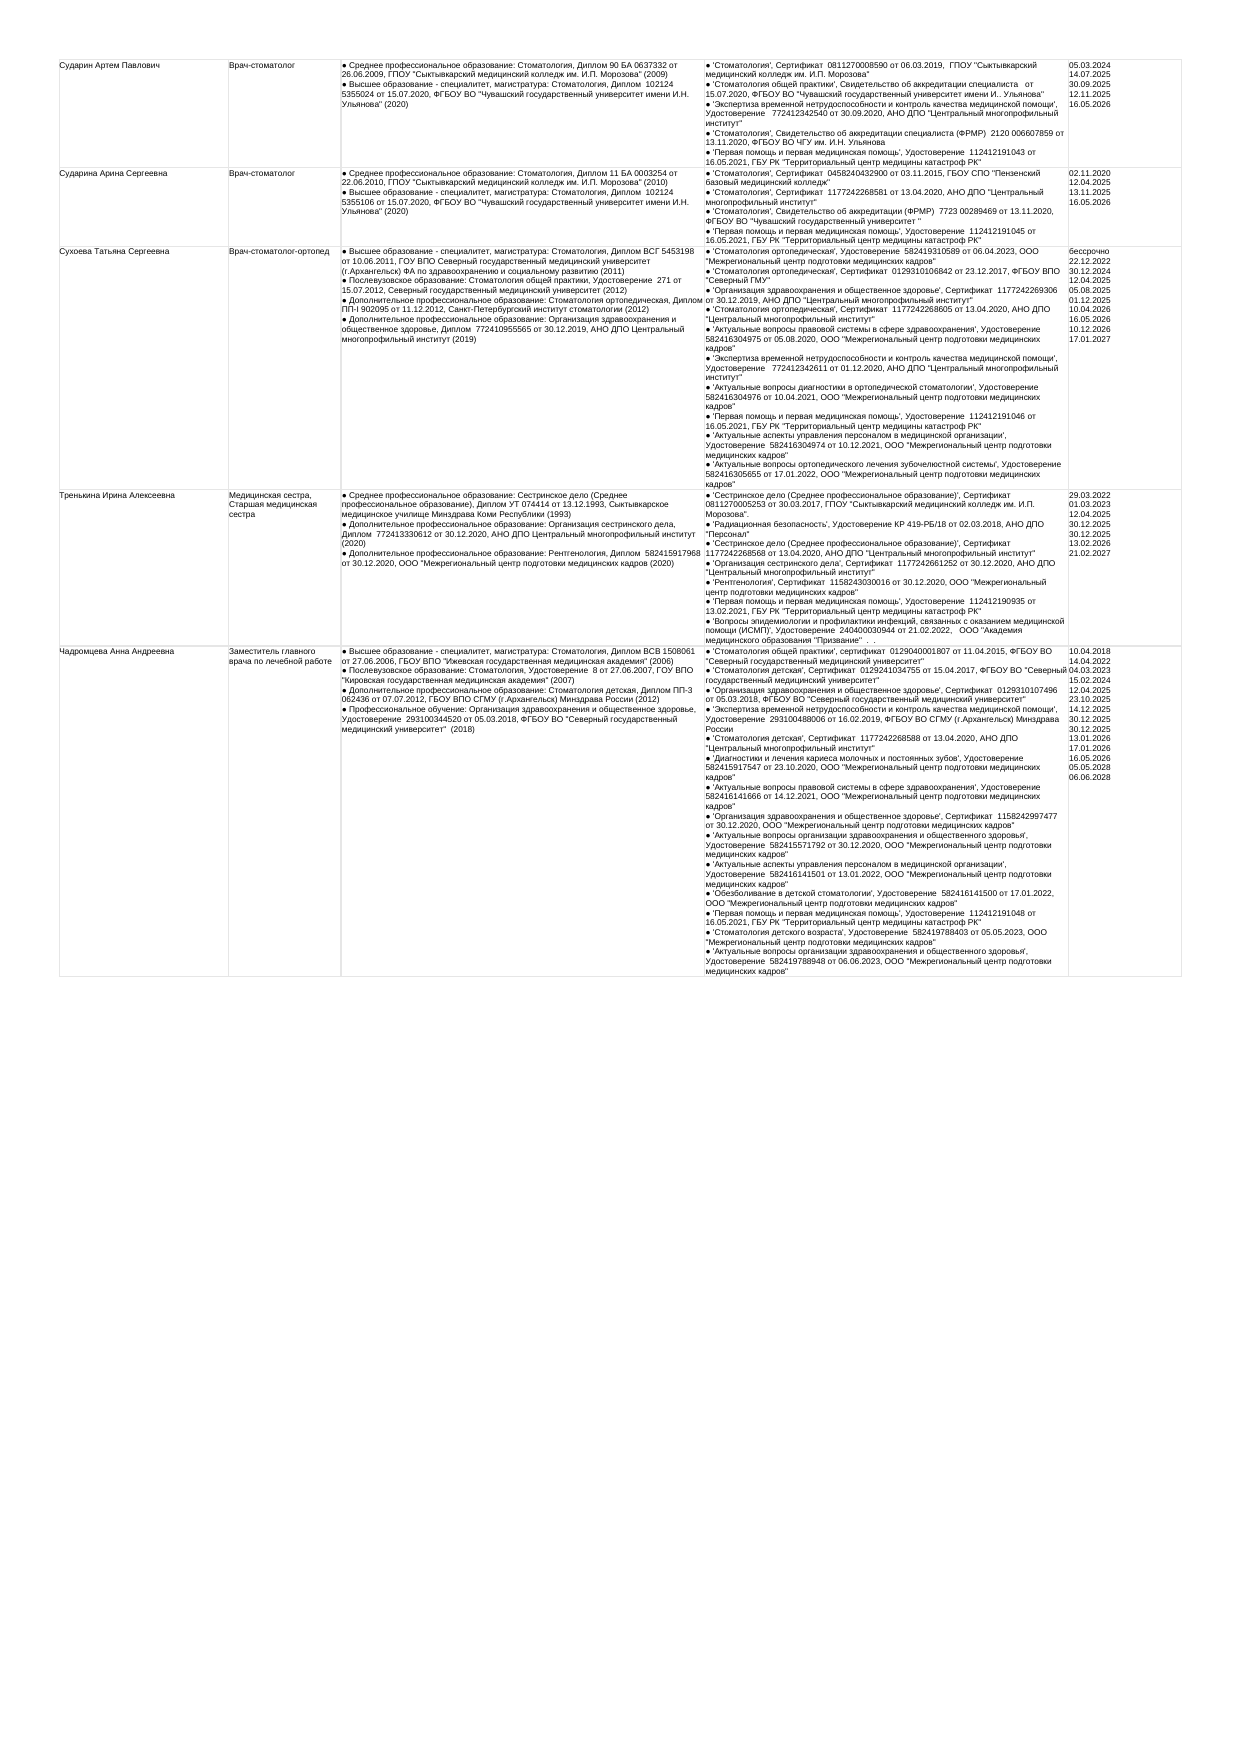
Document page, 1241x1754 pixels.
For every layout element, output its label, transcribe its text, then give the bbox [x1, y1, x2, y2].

table_cell 29.03.2022 01.03.2023 12.04.2025 30.12.2025 30.12.2025 13.02.2026 21.02.2027 [1069, 490, 1181, 645]
table_cell Сухоева Татьяна Сергеевна [60, 247, 228, 489]
table_cell Врач-стоматолог [229, 60, 340, 167]
table_cell Сударина Арина Сергеевна [60, 168, 228, 246]
table_cell ● Высшее образование - специалитет, магистратура: Стоматология, Диплом ВСГ 5453198 от 10.06.2011, ГОУ ВПО Северный государственный медицинский университет (г.Архангельск) ФА по здравоохранению и социальному развитию (2011) ● Послевузовское образование: Стоматология общей практики, Удостоверение 271 от 15.07.2012, Северный государственный медицинский университет (2012) ● Дополнительное профессиональное образование: Стоматология ортопедическая, Диплом ПП-I 902095 от 11.12.2012, Санкт-Петербургский институт стоматологии (2012) ● Дополнительное профессиональное образование: Организация здравоохранения и общественное здоровье, Диплом 772410955565 от 30.12.2019, АНО ДПО Центральный многопрофильный институт (2019) [342, 247, 704, 489]
table_cell бессрочно 22.12.2022 30.12.2024 12.04.2025 05.08.2025 01.12.2025 10.04.2026 16.05.2026 10.12.2026 17.01.2027 [1069, 247, 1181, 489]
table_cell Тренькина Ирина Алексеевна [60, 490, 228, 645]
table_cell Врач-стоматолог [229, 168, 340, 246]
table_cell Чадромцева Анна Андреевна [60, 647, 228, 976]
table_cell ● Среднее профессиональное образование: Стоматология, Диплом 11 БА 0003254 от 22.06.2010, ГПОУ "Сыктывкарский медицинский колледж им. И.П. Морозова" (2010) ● Высшее образование - специалитет, магистратура: Стоматология, Диплом 102124 5355106 от 15.07.2020, ФГБОУ ВО "Чувашский государственный университет имени И.Н. Ульянова" (2020) [342, 168, 704, 246]
table_cell Сударин Артем Павлович [60, 60, 228, 167]
table_cell Заместитель главного врача по лечебной работе [229, 647, 340, 976]
table_cell 05.03.2024 14.07.2025 30.09.2025 12.11.2025 16.05.2026 [1069, 60, 1181, 167]
table_cell 02.11.2020 12.04.2025 13.11.2025 16.05.2026 [1069, 168, 1181, 246]
table_cell ● Среднее профессиональное образование: Сестринское дело (Среднее профессиональное образование), Диплом УТ 074414 от 13.12.1993, Сыктывкарское медицинское училище Минздрава Коми Республики (1993) ● Дополнительное профессиональное образование: Организация сестринского дела, Диплом 772413330612 от 30.12.2020, АНО ДПО Центральный многопрофильный институт (2020) ● Дополнительное профессиональное образование: Рентгенология, Диплом 582415917968 от 30.12.2020, ООО "Межрегиональный центр подготовки медицинских кадров (2020) [342, 490, 704, 645]
table_cell ● Среднее профессиональное образование: Стоматология, Диплом 90 БА 0637332 от 26.06.2009, ГПОУ "Сыктывкарский медицинский колледж им. И.П. Морозова" (2009) ● Высшее образование - специалитет, магистратура: Стоматология, Диплом 102124 5355024 от 15.07.2020, ФГБОУ ВО "Чувашский государственный университет имени И.Н. Ульянова" (2020) [342, 60, 704, 167]
table_cell Врач-стоматолог-ортопед [229, 247, 340, 489]
table_cell ● Высшее образование - специалитет, магистратура: Стоматология, Диплом ВСВ 1508061 от 27.06.2006, ГБОУ ВПО "Ижевская государственная медицинская академия" (2006) ● Послевузовское образование: Стоматология, Удостоверение 8 от 27.06.2007, ГОУ ВПО "Кировская государственная медицинская академия" (2007) ● Дополнительное профессиональное образование: Стоматология детская, Диплом ПП-3 062436 от 07.07.2012, ГБОУ ВПО СГМУ (г.Архангельск) Минздрава России (2012) ● Профессиональное обучение: Организация здравоохранения и общественное здоровье, Удостоверение 293100344520 от 05.03.2018, ФГБОУ ВО "Северный государственный медицинский университет" (2018) [342, 647, 704, 976]
table_cell 10.04.2018 14.04.2022 04.03.2023 15.02.2024 12.04.2025 23.10.2025 14.12.2025 30.12.2025 30.12.2025 13.01.2026 17.01.2026 16.05.2026 05.05.2028 06.06.2028 [1069, 647, 1181, 976]
table_cell Медицинская сестра, Старшая медицинская сестра [229, 490, 340, 645]
